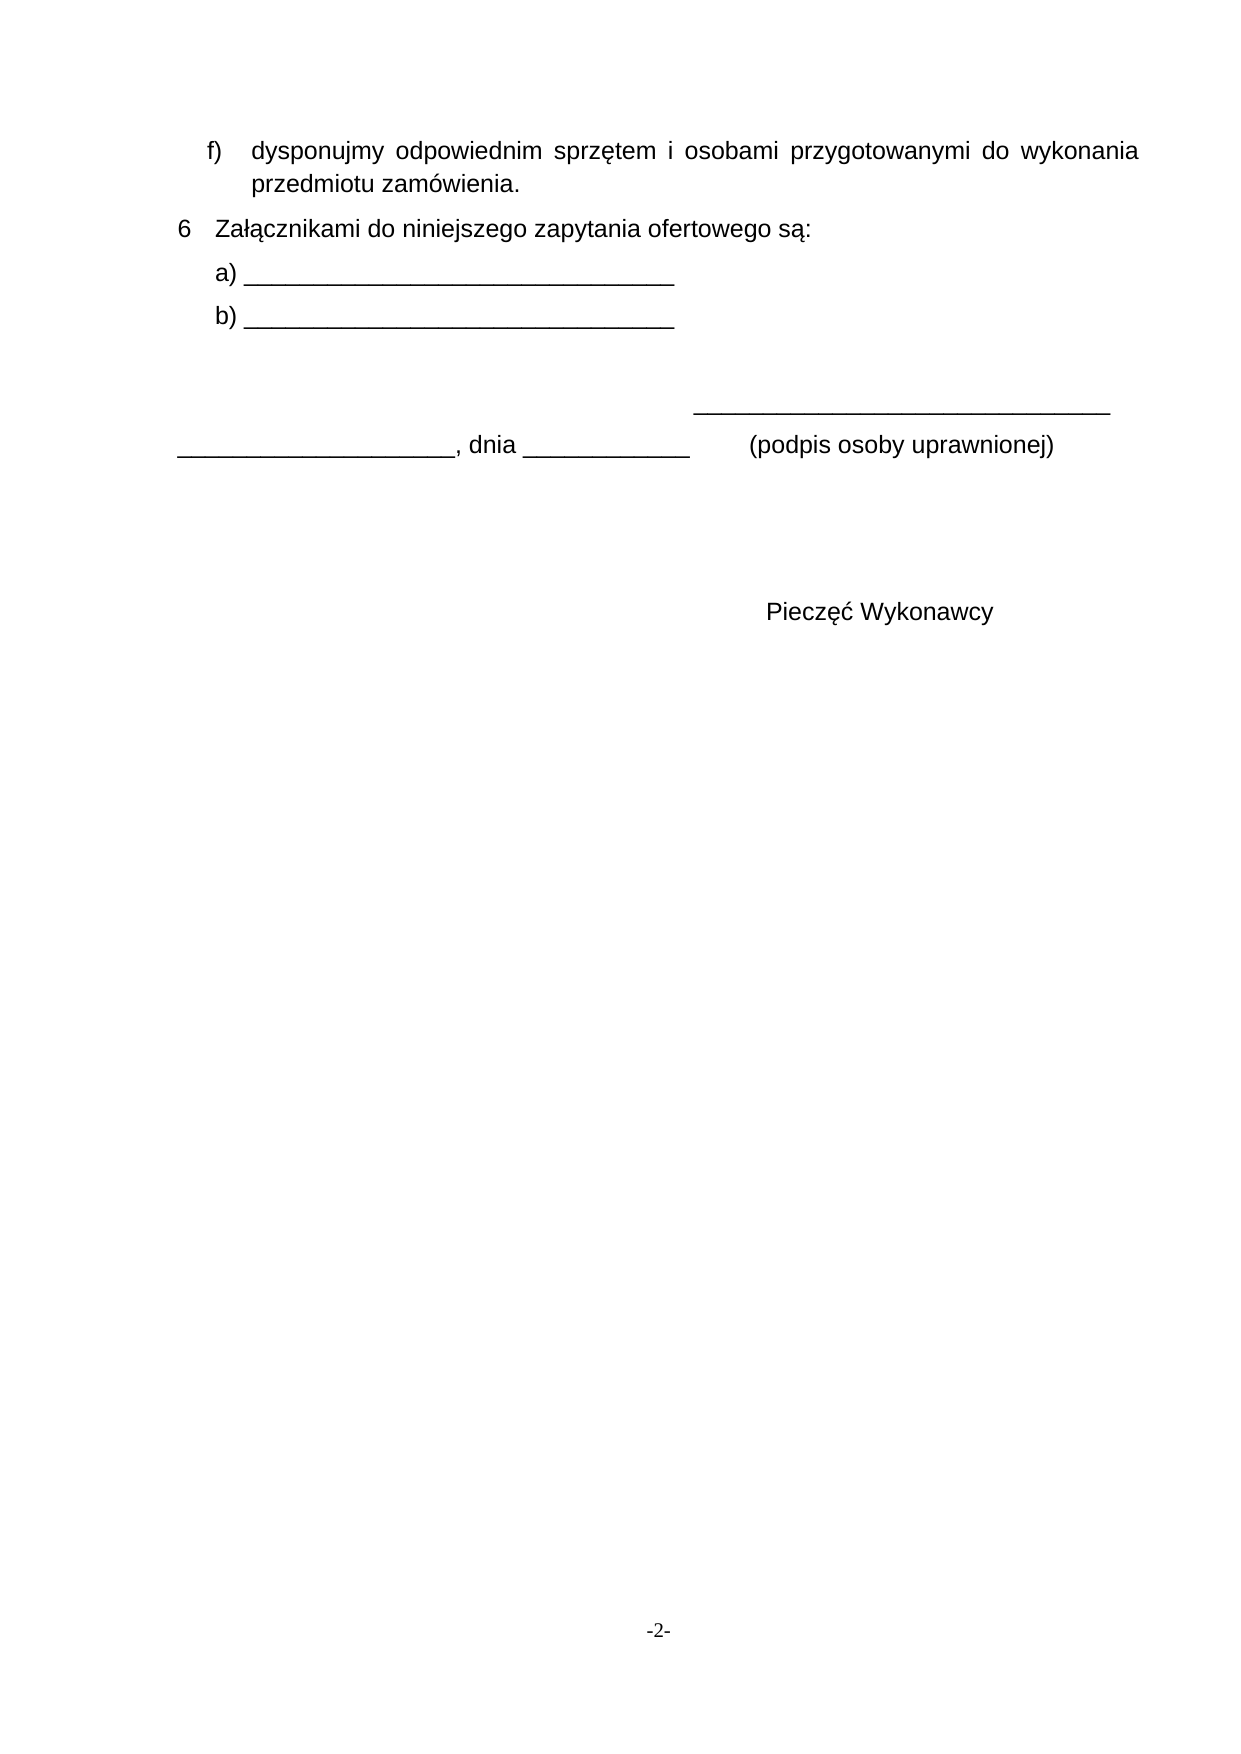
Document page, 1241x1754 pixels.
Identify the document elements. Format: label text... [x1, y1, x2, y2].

text Pieczęć Wykonawcy [546, 597, 1140, 626]
list dysponujmy odpowiednim sprzętem i osobami przygotowanymi do wykonania przedmiotu zamówienia. [207, 136, 1140, 198]
text ______________________________ [620, 387, 1140, 416]
list Załącznikami do niniejszego zapytania ofertowego są: [177, 214, 1140, 243]
text a) _______________________________ [215, 257, 1140, 286]
text ____________________, dnia ____________ (podpis osoby uprawnionej) [177, 430, 1140, 459]
text b) _______________________________ [215, 301, 1140, 329]
